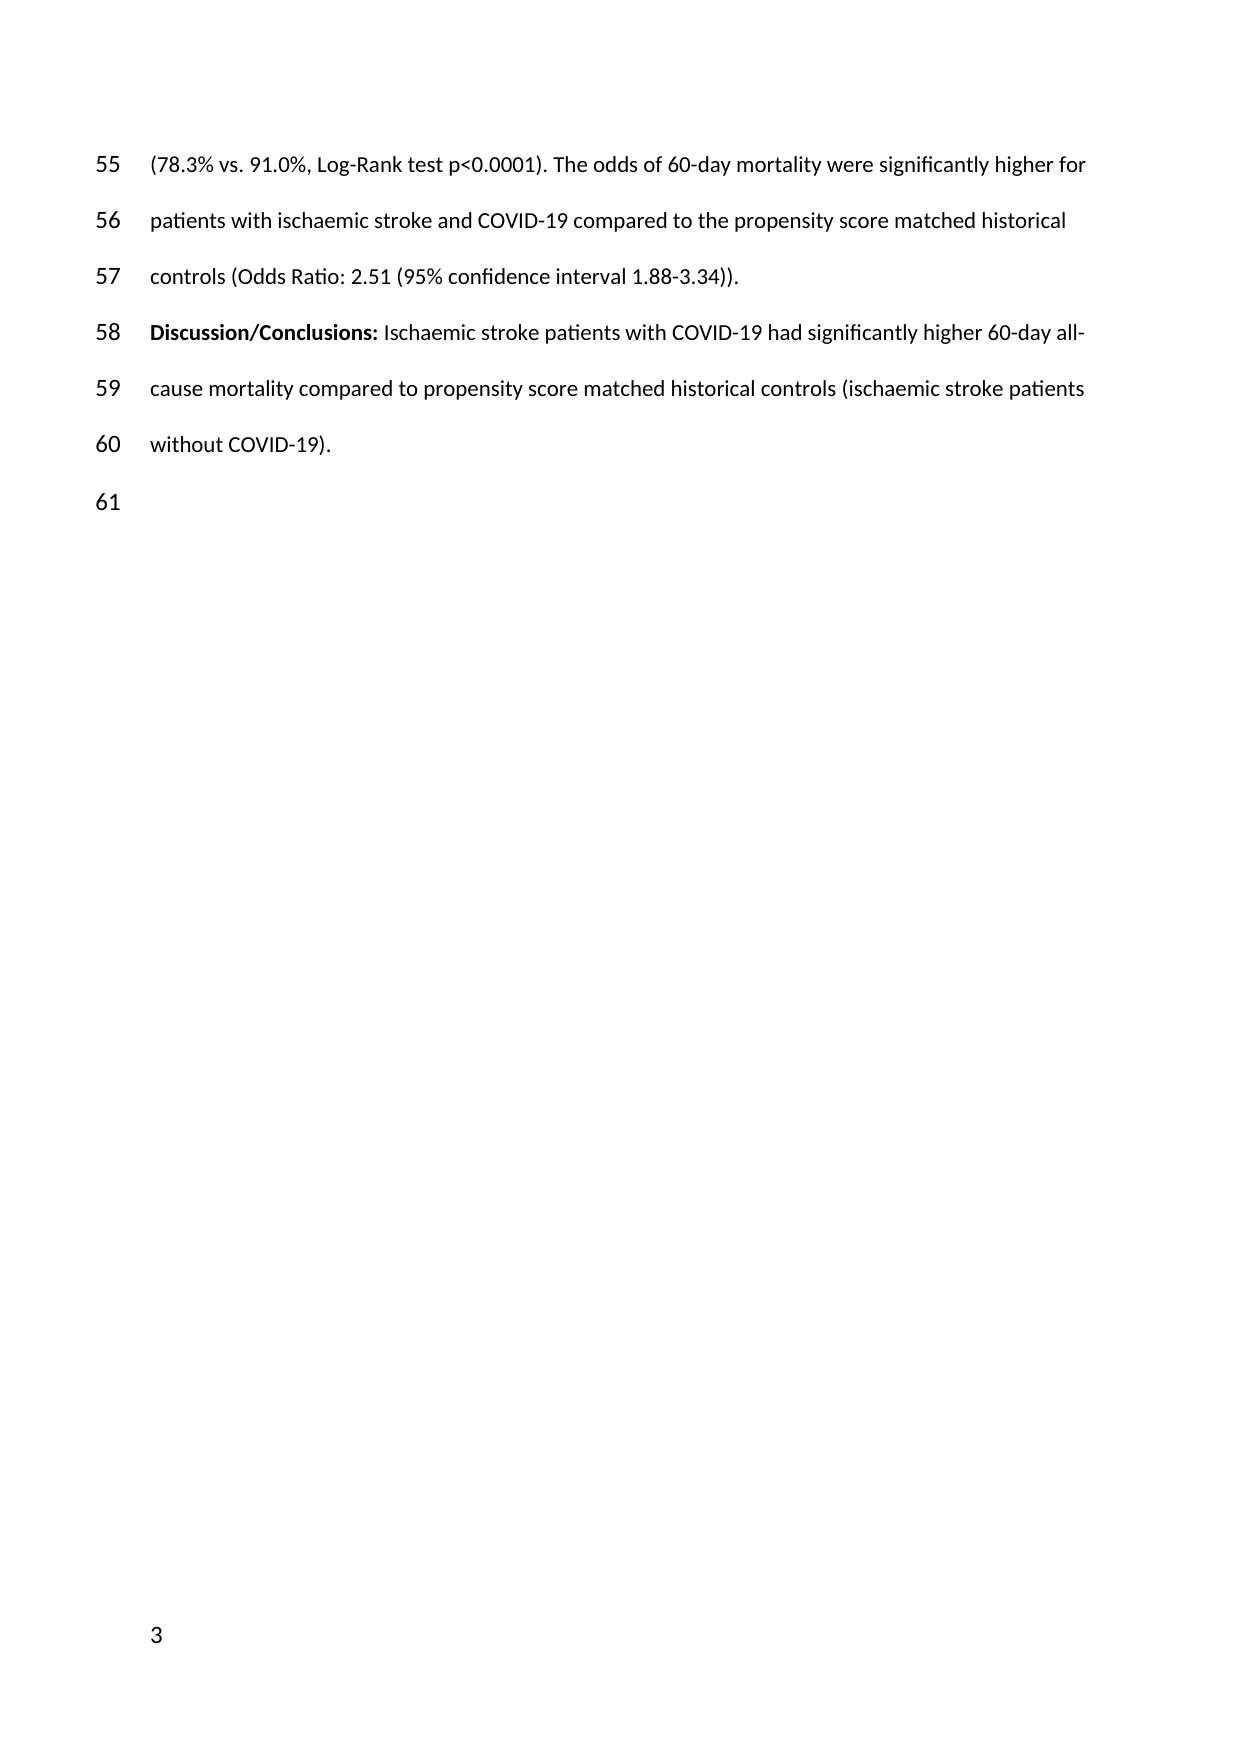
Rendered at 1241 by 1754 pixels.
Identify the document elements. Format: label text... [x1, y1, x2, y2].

text Discussion/Conclusions: Ischaemic stroke patients with COVID-19 had significantly higher 60-day all-cause mortality compared to propensity score matched historical controls (ischaemic stroke patients without COVID-19). [150, 318, 1090, 458]
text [150, 150, 1090, 290]
